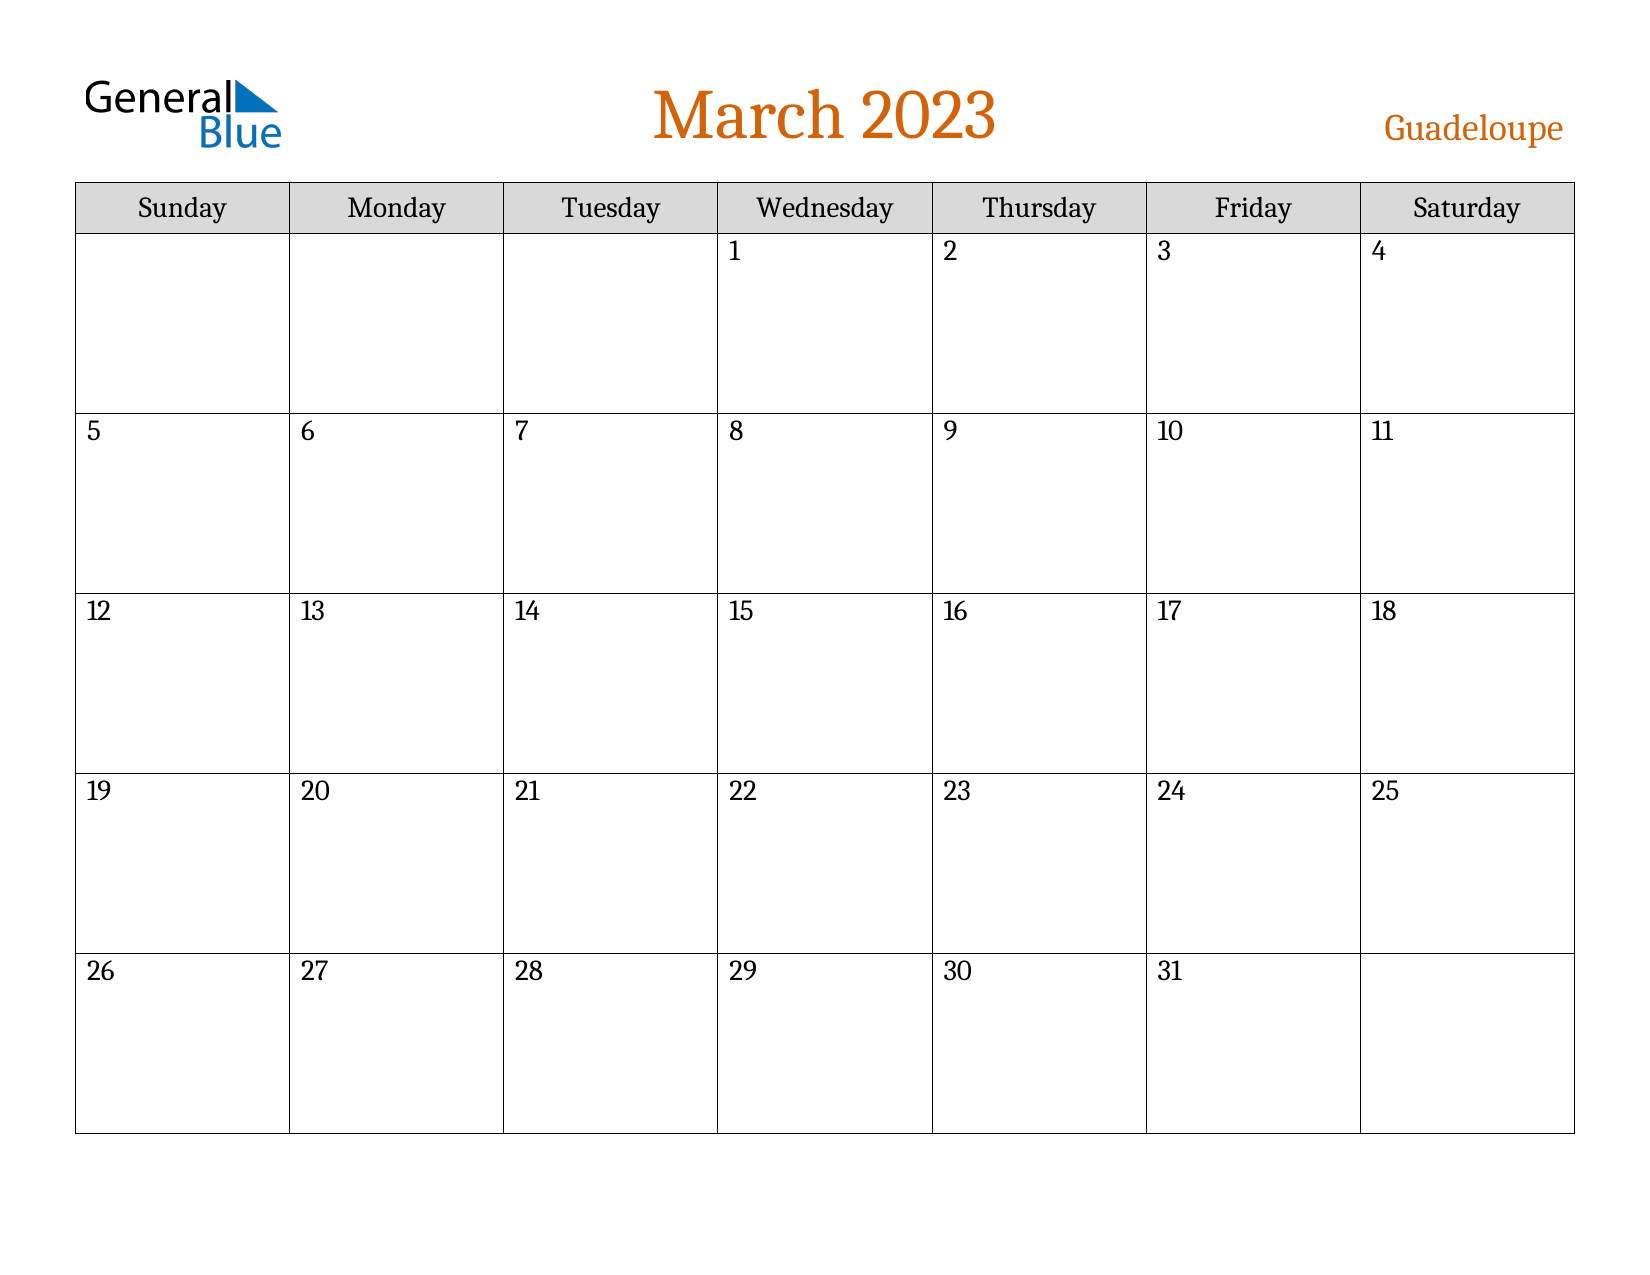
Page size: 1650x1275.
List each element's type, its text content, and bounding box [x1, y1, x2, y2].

table_cell Tuesday [504, 183, 717, 233]
table_cell [718, 810, 932, 953]
table_cell 6 [290, 414, 503, 450]
table_cell 17 [1147, 594, 1360, 630]
table_cell [1361, 270, 1574, 413]
table_cell Friday [1147, 183, 1360, 233]
table_cell 23 [933, 774, 1146, 810]
table_cell 2 [933, 234, 1146, 270]
table_cell 31 [1147, 954, 1360, 990]
table_header Guadeloupe [1146, 75, 1574, 182]
table_cell [1147, 630, 1360, 773]
table_header [76, 75, 503, 182]
table_cell [718, 990, 932, 1133]
table_cell 15 [718, 594, 932, 630]
table_cell Thursday [933, 183, 1146, 233]
picture [86, 80, 281, 148]
table_cell 11 [1361, 414, 1574, 450]
table_cell 13 [290, 594, 503, 630]
table_cell Sunday [76, 183, 289, 233]
table_cell 8 [718, 414, 932, 450]
table_cell [290, 450, 503, 593]
table_cell Wednesday [718, 183, 932, 233]
table_cell 20 [290, 774, 503, 810]
table_cell 22 [718, 774, 932, 810]
table_cell [76, 810, 289, 953]
table_cell [933, 450, 1146, 593]
table_cell 5 [76, 414, 289, 450]
table_cell [933, 810, 1146, 953]
table_cell 21 [504, 774, 717, 810]
table_cell 10 [1147, 414, 1360, 450]
table_cell 1 [718, 234, 932, 270]
table_cell [1147, 990, 1360, 1133]
table_cell 14 [504, 594, 717, 630]
table_cell [1147, 270, 1360, 413]
table_cell [290, 234, 503, 270]
table_cell [1361, 810, 1574, 953]
table_cell Monday [290, 183, 503, 233]
table_cell [290, 270, 503, 413]
table_cell 9 [933, 414, 1146, 450]
table_cell [1361, 630, 1574, 773]
table_cell [933, 630, 1146, 773]
table_cell [1361, 450, 1574, 593]
table_cell 19 [76, 774, 289, 810]
table_cell [718, 630, 932, 773]
table_cell [290, 990, 503, 1133]
table_cell [76, 270, 289, 413]
table_cell [504, 234, 717, 270]
table_cell [1361, 990, 1574, 1133]
table_cell [504, 630, 717, 773]
table_cell [933, 990, 1146, 1133]
table_cell Saturday [1361, 183, 1574, 233]
table_cell 18 [1361, 594, 1574, 630]
table_cell [718, 450, 932, 593]
table_cell [504, 270, 717, 413]
table_cell [76, 990, 289, 1133]
table_cell [76, 450, 289, 593]
table_cell 26 [76, 954, 289, 990]
table_cell [1147, 810, 1360, 953]
table_cell [933, 270, 1146, 413]
table_cell 30 [933, 954, 1146, 990]
table_cell 12 [76, 594, 289, 630]
table_cell [718, 270, 932, 413]
table_cell [504, 810, 717, 953]
table_header March 2023 [504, 75, 1146, 182]
table_cell 25 [1361, 774, 1574, 810]
table_cell 27 [290, 954, 503, 990]
table_cell [1361, 954, 1574, 990]
table_cell 7 [504, 414, 717, 450]
table_cell 28 [504, 954, 717, 990]
table_cell [504, 450, 717, 593]
table_cell [76, 234, 289, 270]
table_cell 24 [1147, 774, 1360, 810]
table_cell 16 [933, 594, 1146, 630]
table_cell [1147, 450, 1360, 593]
table_cell 29 [718, 954, 932, 990]
table_cell [290, 810, 503, 953]
table_cell [290, 630, 503, 773]
table_cell [504, 990, 717, 1133]
table_cell [76, 630, 289, 773]
table_cell 4 [1361, 234, 1574, 270]
table_cell 3 [1147, 234, 1360, 270]
